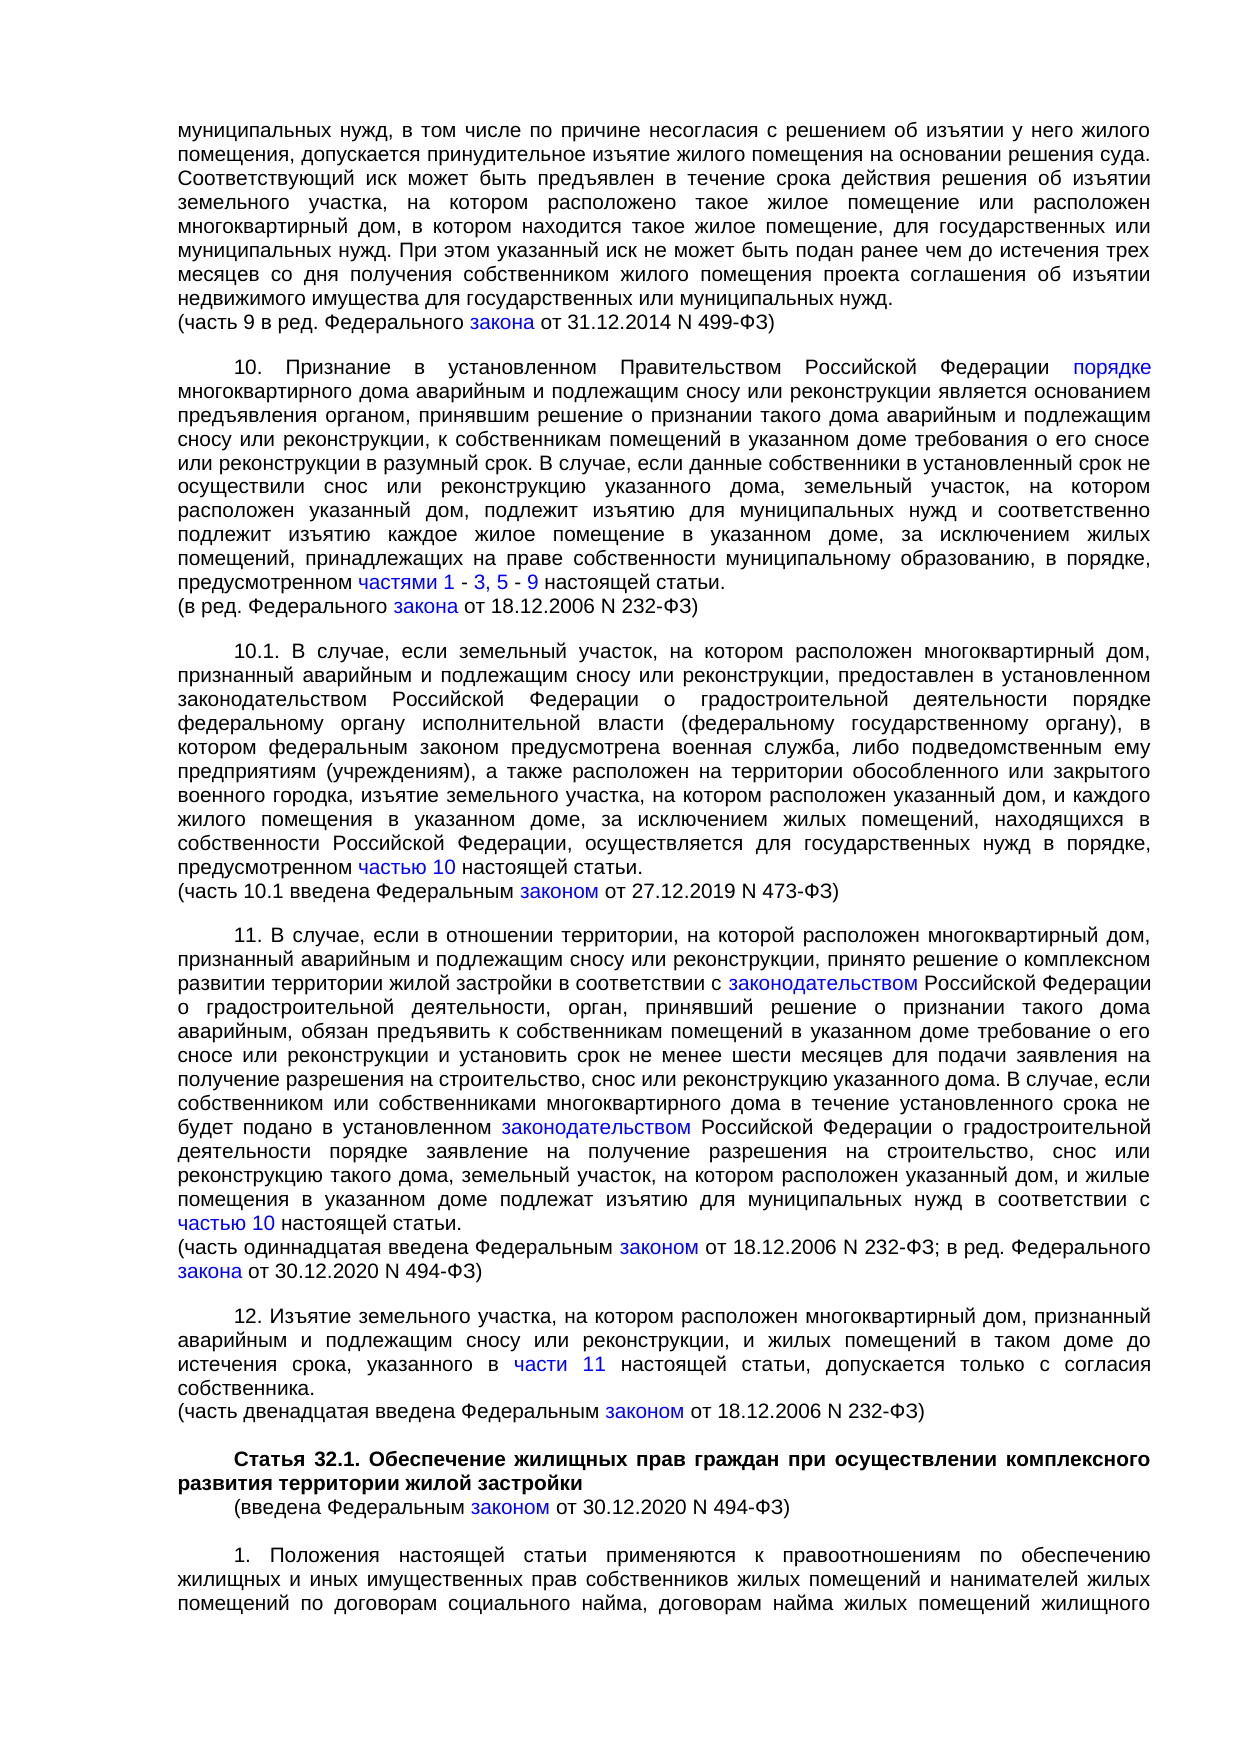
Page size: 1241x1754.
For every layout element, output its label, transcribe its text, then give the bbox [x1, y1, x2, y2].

text 12. Изъятие земельного участка, на котором расположен многоквартирный дом, признанный аварийным и подлежащим сносу или реконструкции, и жилых помещений в таком доме до истечения срока, указанного в части 11 настоящей статьи, допускается только с согласия собственника. [177, 1303, 1152, 1399]
text (в ред. Федерального закона от 18.12.2006 N 232-ФЗ) [177, 594, 1152, 618]
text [177, 1543, 1152, 1615]
text (часть 10.1 введена Федеральным законом от 27.12.2019 N 473-ФЗ) [177, 878, 1152, 902]
text 10.1. В случае, если земельный участок, на котором расположен многоквартирный дом, признанный аварийным и подлежащим сносу или реконструкции, предоставлен в установленном законодательством Российской Федерации о градостроительной деятельности порядке федеральному органу исполнительной власти (федеральному государственному органу), в котором федеральным законом предусмотрена военная служба, либо подведомственным ему предприятиям (учреждениям), а также расположен на территории обособленного или закрытого военного городка, изъятие земельного участка, на котором расположен указанный дом, и каждого жилого помещения в указанном доме, за исключением жилых помещений, находящихся в собственности Российской Федерации, осуществляется для государственных нужд в порядке, предусмотренном частью 10 настоящей статьи. [177, 639, 1152, 878]
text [177, 118, 1152, 310]
text 11. В случае, если в отношении территории, на которой расположен многоквартирный дом, признанный аварийным и подлежащим сносу или реконструкции, принято решение о комплексном развитии территории жилой застройки в соответствии с законодательством Российской Федерации о градостроительной деятельности, орган, принявший решение о признании такого дома аварийным, обязан предъявить к собственникам помещений в указанном доме требование о его сносе или реконструкции и установить срок не менее шести месяцев для подачи заявления на получение разрешения на строительство, снос или реконструкцию указанного дома. В случае, если собственником или собственниками многоквартирного дома в течение установленного срока не будет подано в установленном законодательством Российской Федерации о градостроительной деятельности порядке заявление на получение разрешения на строительство, снос или реконструкцию такого дома, земельный участок, на котором расположен указанный дом, и жилые помещения в указанном доме подлежат изъятию для муниципальных нужд в соответствии с частью 10 настоящей статьи. [177, 923, 1152, 1235]
title Статья 32.1. Обеспечение жилищных прав граждан при осуществлении комплексного развития территории жилой застройки [177, 1447, 1152, 1495]
text (введена Федеральным законом от 30.12.2020 N 494-ФЗ) [177, 1495, 1152, 1519]
text 10. Признание в установленном Правительством Российской Федерации порядке многоквартирного дома аварийным и подлежащим сносу или реконструкции является основанием предъявления органом, принявшим решение о признании такого дома аварийным и подлежащим сносу или реконструкции, к собственникам помещений в указанном доме требования о его сносе или реконструкции в разумный срок. В случае, если данные собственники в установленный срок не осуществили снос или реконструкцию указанного дома, земельный участок, на котором расположен указанный дом, подлежит изъятию для муниципальных нужд и соответственно подлежит изъятию каждое жилое помещение в указанном доме, за исключением жилых помещений, принадлежащих на праве собственности муниципальному образованию, в порядке, предусмотренном частями 1 - 3, 5 - 9 настоящей статьи. [177, 354, 1152, 594]
text (часть одиннадцатая введена Федеральным законом от 18.12.2006 N 232-ФЗ; в ред. Федерального закона от 30.12.2020 N 494-ФЗ) [177, 1235, 1152, 1283]
text (часть 9 в ред. Федерального закона от 31.12.2014 N 499-ФЗ) [177, 310, 1152, 334]
text (часть двенадцатая введена Федеральным законом от 18.12.2006 N 232-ФЗ) [177, 1399, 1152, 1423]
